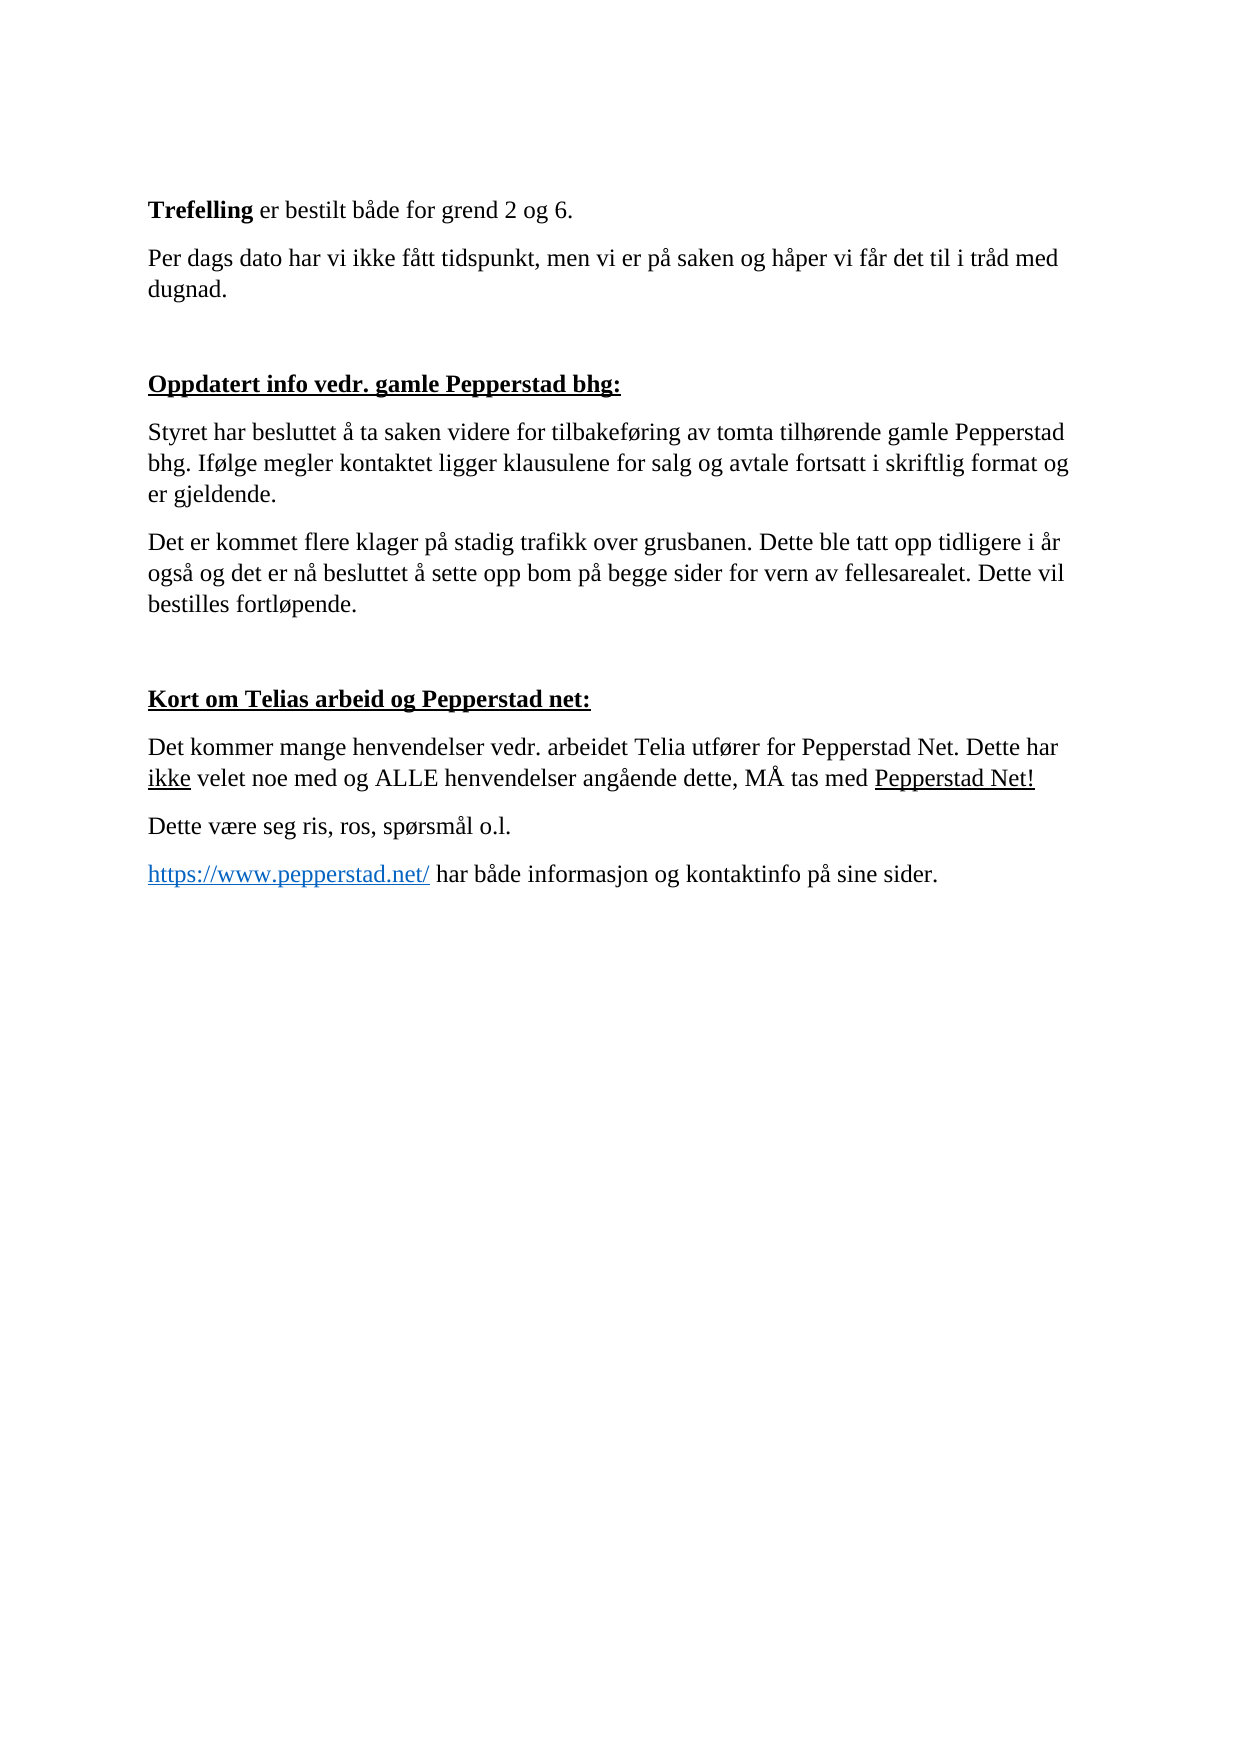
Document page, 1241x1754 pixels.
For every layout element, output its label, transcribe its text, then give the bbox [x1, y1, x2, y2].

text https://www.pepperstad.net/ har både informasjon og kontaktinfo på sine sider. [148, 859, 1093, 887]
text Per dags dato har vi ikke fått tidspunkt, men vi er på saken og håper vi får det til i tråd med dugnad. [148, 243, 1093, 303]
text Trefelling er bestilt både for grend 2 og 6. [148, 195, 1093, 224]
text Oppdatert info vedr. gamle Pepperstad bhg: [148, 369, 1093, 398]
text Det er kommet flere klager på stadig trafikk over grusbanen. Dette ble tatt opp tidligere i år også og det er nå besluttet å sette opp bom på begge sider for vern av fellesarealet. Dette vil bestilles fortløpende. [148, 527, 1093, 618]
text Dette være seg ris, ros, spørsmål o.l. [148, 811, 1093, 840]
text Styret har besluttet å ta saken videre for tilbakeføring av tomta tilhørende gamle Pepperstad bhg. Ifølge megler kontaktet ligger klausulene for salg og avtale fortsatt i skriftlig format og er gjeldende. [148, 417, 1093, 508]
text Det kommer mange henvendelser vedr. arbeidet Telia utfører for Pepperstad Net. Dette har ikke velet noe med og ALLE henvendelser angående dette, MÅ tas med Pepperstad Net! [148, 732, 1093, 792]
text Kort om Telias arbeid og Pepperstad net: [148, 684, 1093, 713]
